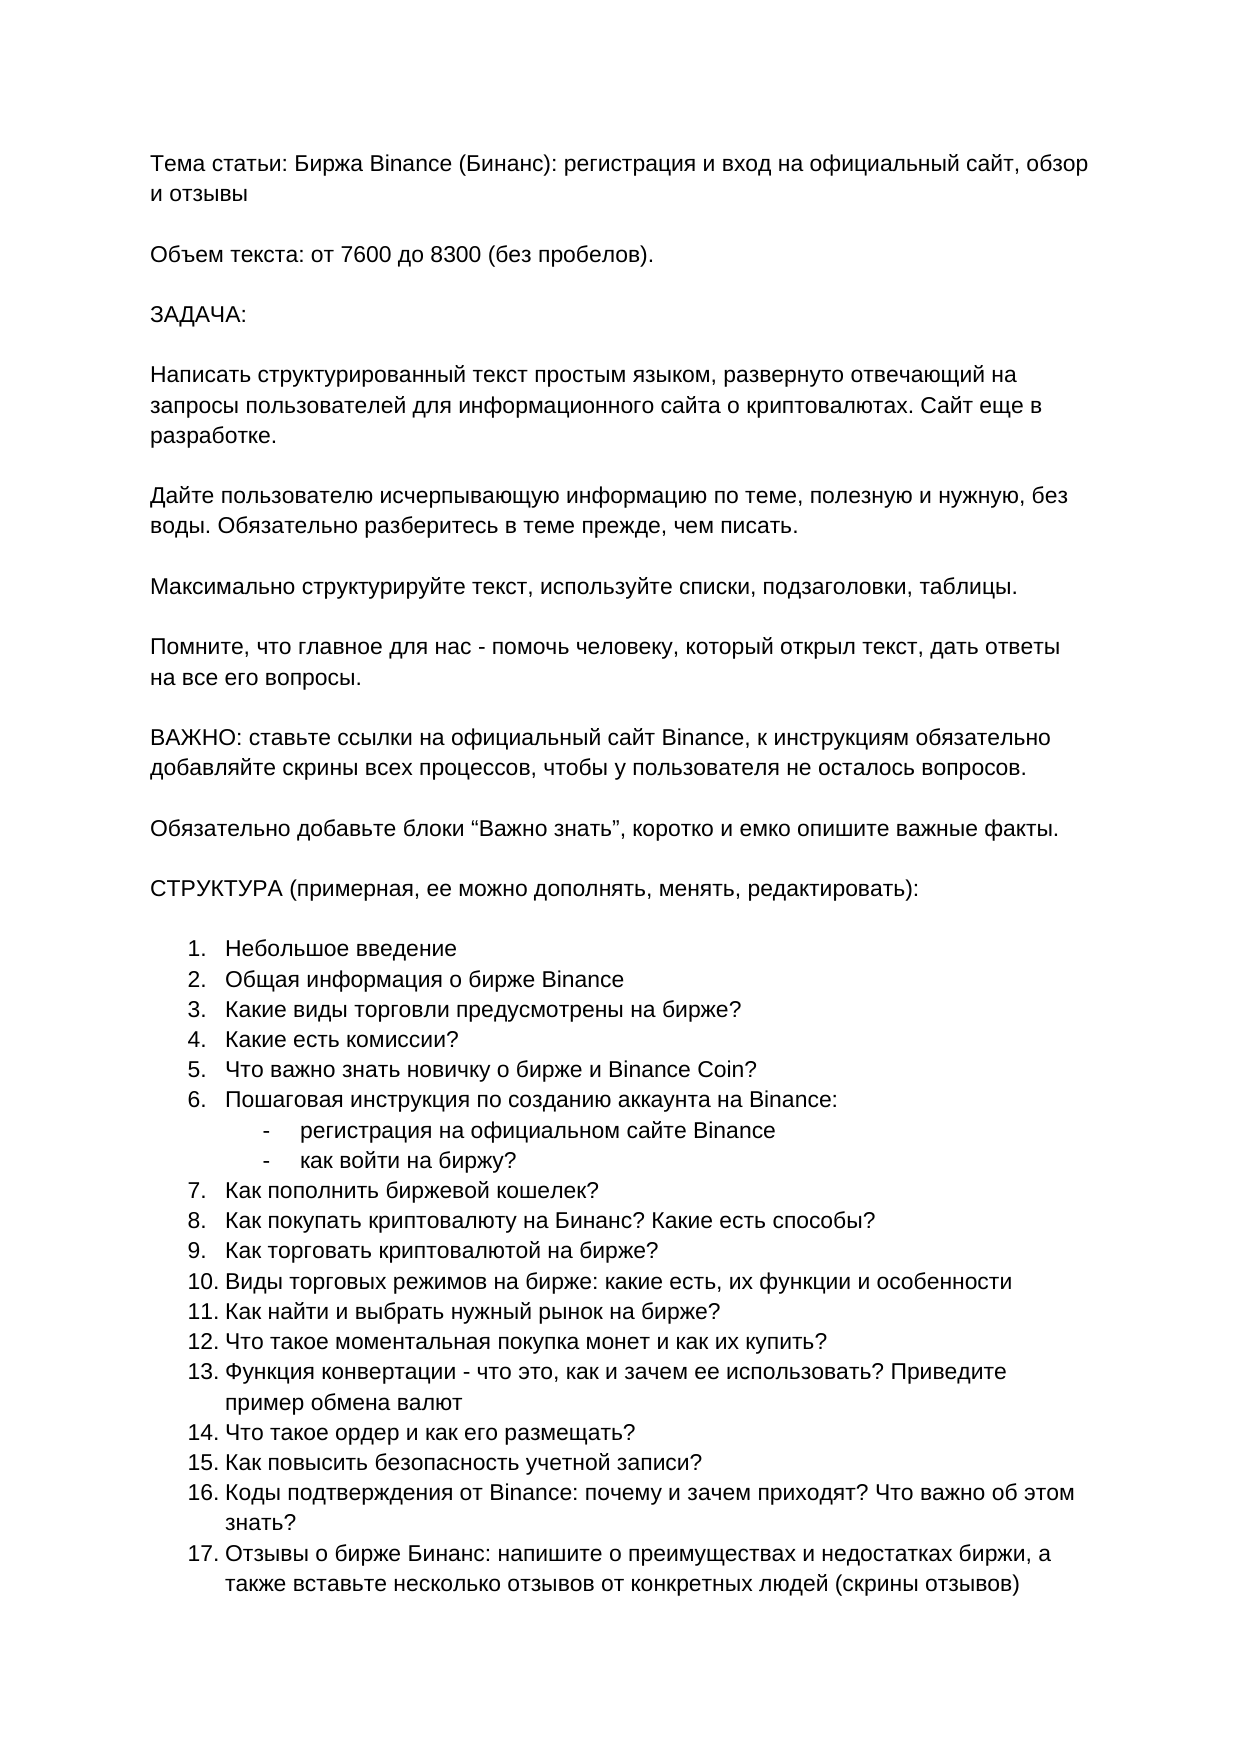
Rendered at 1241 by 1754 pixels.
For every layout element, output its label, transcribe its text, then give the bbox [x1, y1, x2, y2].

list Что важно знать новичку о бирже и Binance Coin? [187, 1056, 1090, 1083]
list регистрация на официальном сайте Binance [262, 1117, 1090, 1143]
text Написать структурированный текст простым языком, развернуто отвечающий на запросы пользователей для информационного сайта о криптовалютах. Сайт еще в разработке. [150, 361, 1090, 448]
text ВАЖНО: ставьте ссылки на официальный сайт Binance, к инструкциям обязательно добавляйте скрины всех процессов, чтобы у пользователя не осталось вопросов. [150, 724, 1090, 781]
list как войти на биржу? [262, 1147, 1090, 1173]
text Максимально структурируйте текст, используйте списки, подзаголовки, таблицы. [150, 573, 1090, 599]
list Отзывы о бирже Бинанс: напишите о преимуществах и недостатках биржи, а также вставьте несколько отзывов от конкретных людей (скрины отзывов) [187, 1539, 1090, 1596]
list Как торговать криптовалютой на бирже? [187, 1237, 1090, 1264]
list Как покупать криптовалюту на Бинанс? Какие есть способы? [187, 1207, 1090, 1234]
list Как найти и выбрать нужный рынок на бирже? [187, 1298, 1090, 1324]
list Коды подтверждения от Binance: почему и зачем приходят? Что важно об этом знать? [187, 1479, 1090, 1536]
list Функция конвертации - что это, как и зачем ее использовать? Приведите пример обмена валют [187, 1358, 1090, 1415]
list Общая информация о бирже Binance [187, 966, 1090, 992]
text Объем текста: от 7600 до 8300 (без пробелов). [150, 241, 1090, 267]
text Помните, что главное для нас - помочь человеку, который открыл текст, дать ответы на все его вопросы. [150, 633, 1090, 690]
list Небольшое введение [187, 935, 1090, 962]
list Какие есть комиссии? [187, 1026, 1090, 1052]
list Как пополнить биржевой кошелек? [187, 1177, 1090, 1203]
list Виды торговых режимов на бирже: какие есть, их функции и особенности [187, 1268, 1090, 1294]
text Обязательно добавьте блоки “Важно знать”, коротко и емко опишите важные факты. [150, 814, 1090, 841]
list Пошаговая инструкция по созданию аккаунта на Binance: [187, 1086, 1090, 1113]
text Дайте пользователю исчерпывающую информацию по теме, полезную и нужную, без воды. Обязательно разберитесь в теме прежде, чем писать. [150, 482, 1090, 539]
text ЗАДАЧА: [150, 301, 1090, 327]
list Как повысить безопасность учетной записи? [187, 1449, 1090, 1475]
text Тема статьи: Биржа Binance (Бинанс): регистрация и вход на официальный сайт, обзор и отзывы [150, 150, 1090, 207]
list Что такое моментальная покупка монет и как их купить? [187, 1328, 1090, 1354]
text СТРУКТУРА (примерная, ее можно дополнять, менять, редактировать): [150, 875, 1090, 901]
list Что такое ордер и как его размещать? [187, 1419, 1090, 1445]
list Какие виды торговли предусмотрены на бирже? [187, 996, 1090, 1022]
